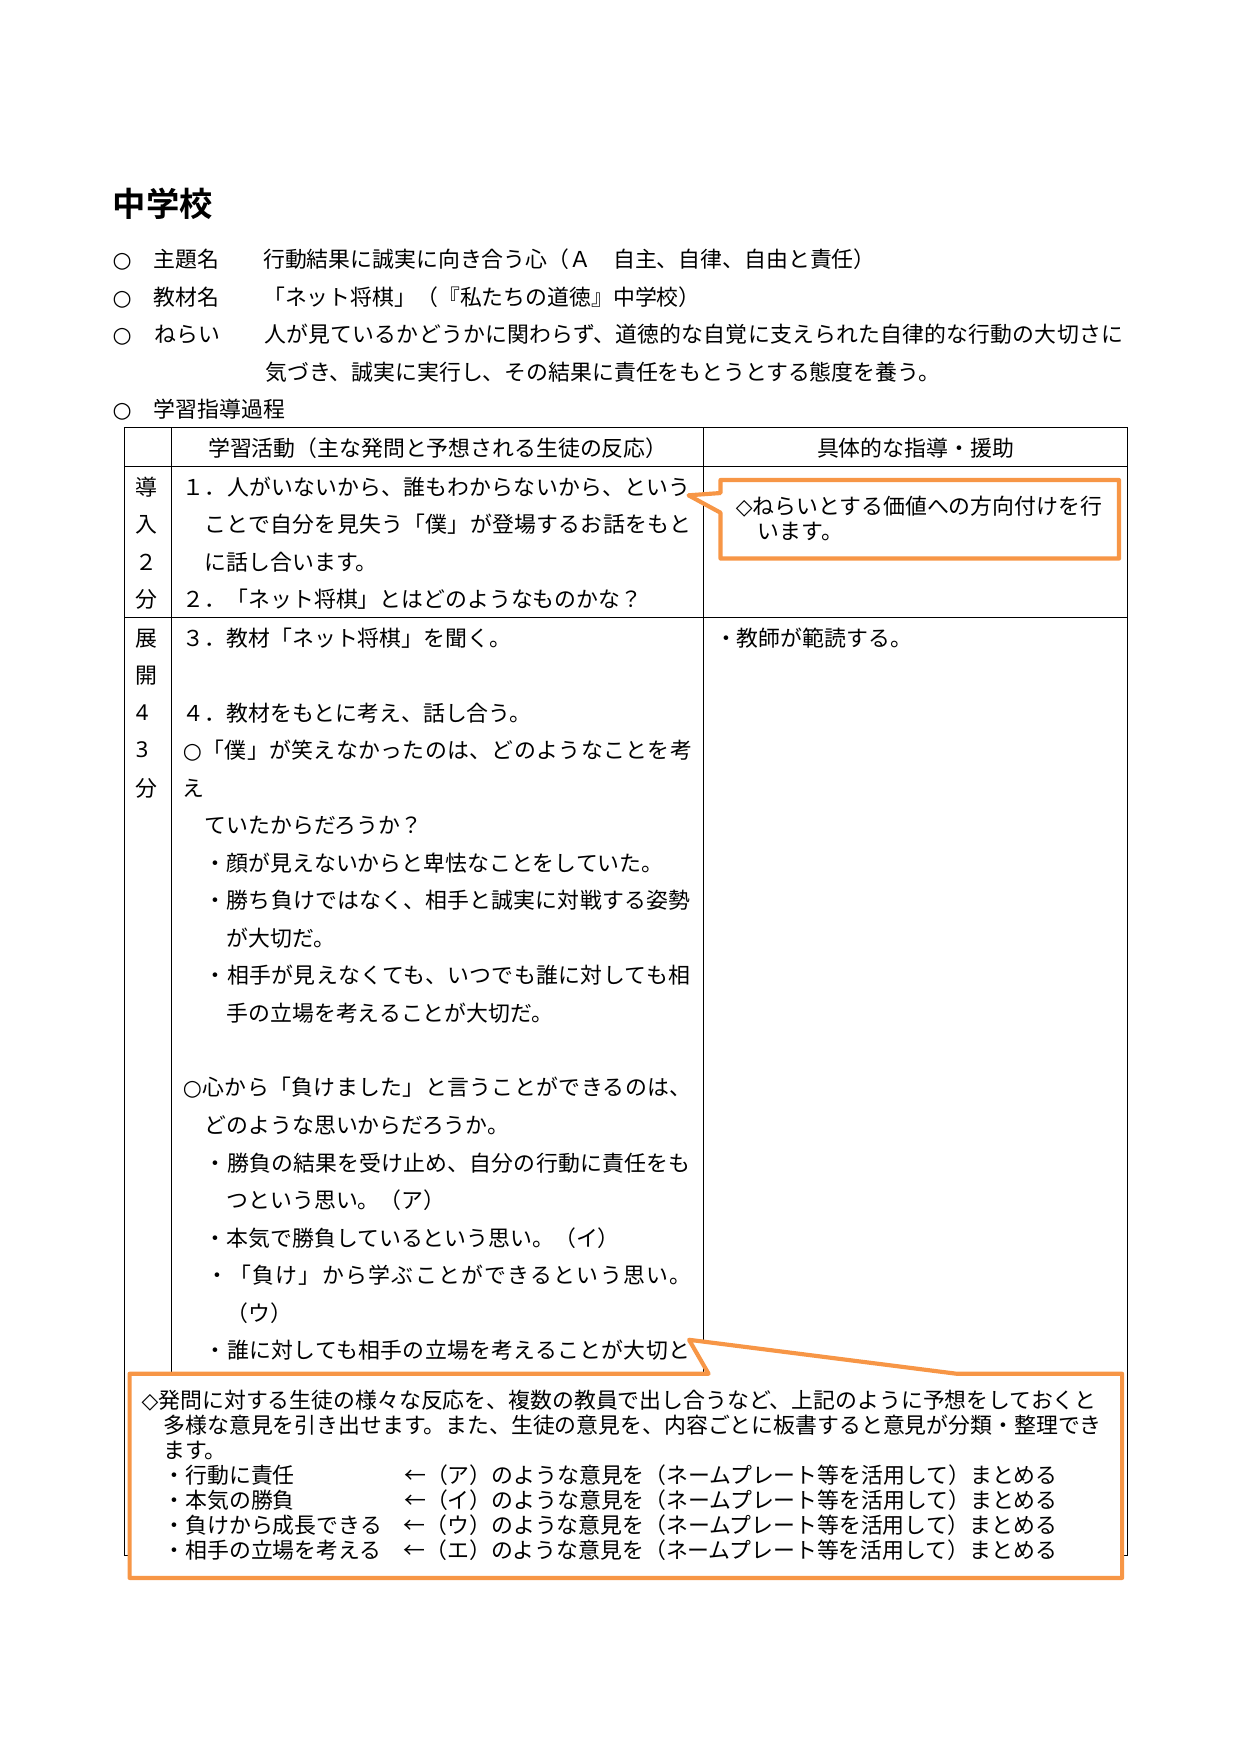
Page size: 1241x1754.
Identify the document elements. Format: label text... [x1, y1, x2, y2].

table_header 具体的な指導・援助 [704, 428, 1127, 466]
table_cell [172, 618, 703, 1371]
text ○ 学習指導過程 [112, 389, 1128, 427]
table_header 学習活動（主な発問と予想される生徒の反応） [172, 428, 703, 466]
table_cell 導入２分 [125, 467, 171, 617]
text ○ ねらい 人が見ているかどうかに関わらず、道徳的な自覚に支えられた自律的な行動の大切さに気づき、誠実に実行し、その結果に責任をもとうとする態度を養う。 [112, 314, 1128, 389]
text 中学校 [112, 164, 1128, 239]
table_header [125, 428, 171, 466]
text ○ 主題名 行動結果に誠実に向き合う心（Ａ 自主、自律、自由と責任） [112, 239, 1128, 277]
text ○ 教材名 「ネット将棋」（『私たちの道徳』中学校） [112, 277, 1128, 314]
table_cell 展開 43分 [125, 618, 171, 1555]
table_cell １．人がいないから、誰もわからないから、ということで自分を見失う「僕」が登場するお話をもとに話し合います。 ２．「ネット将棋」とはどのようなものかな？ [172, 467, 703, 617]
table_cell [704, 467, 1127, 617]
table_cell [704, 618, 1127, 1555]
